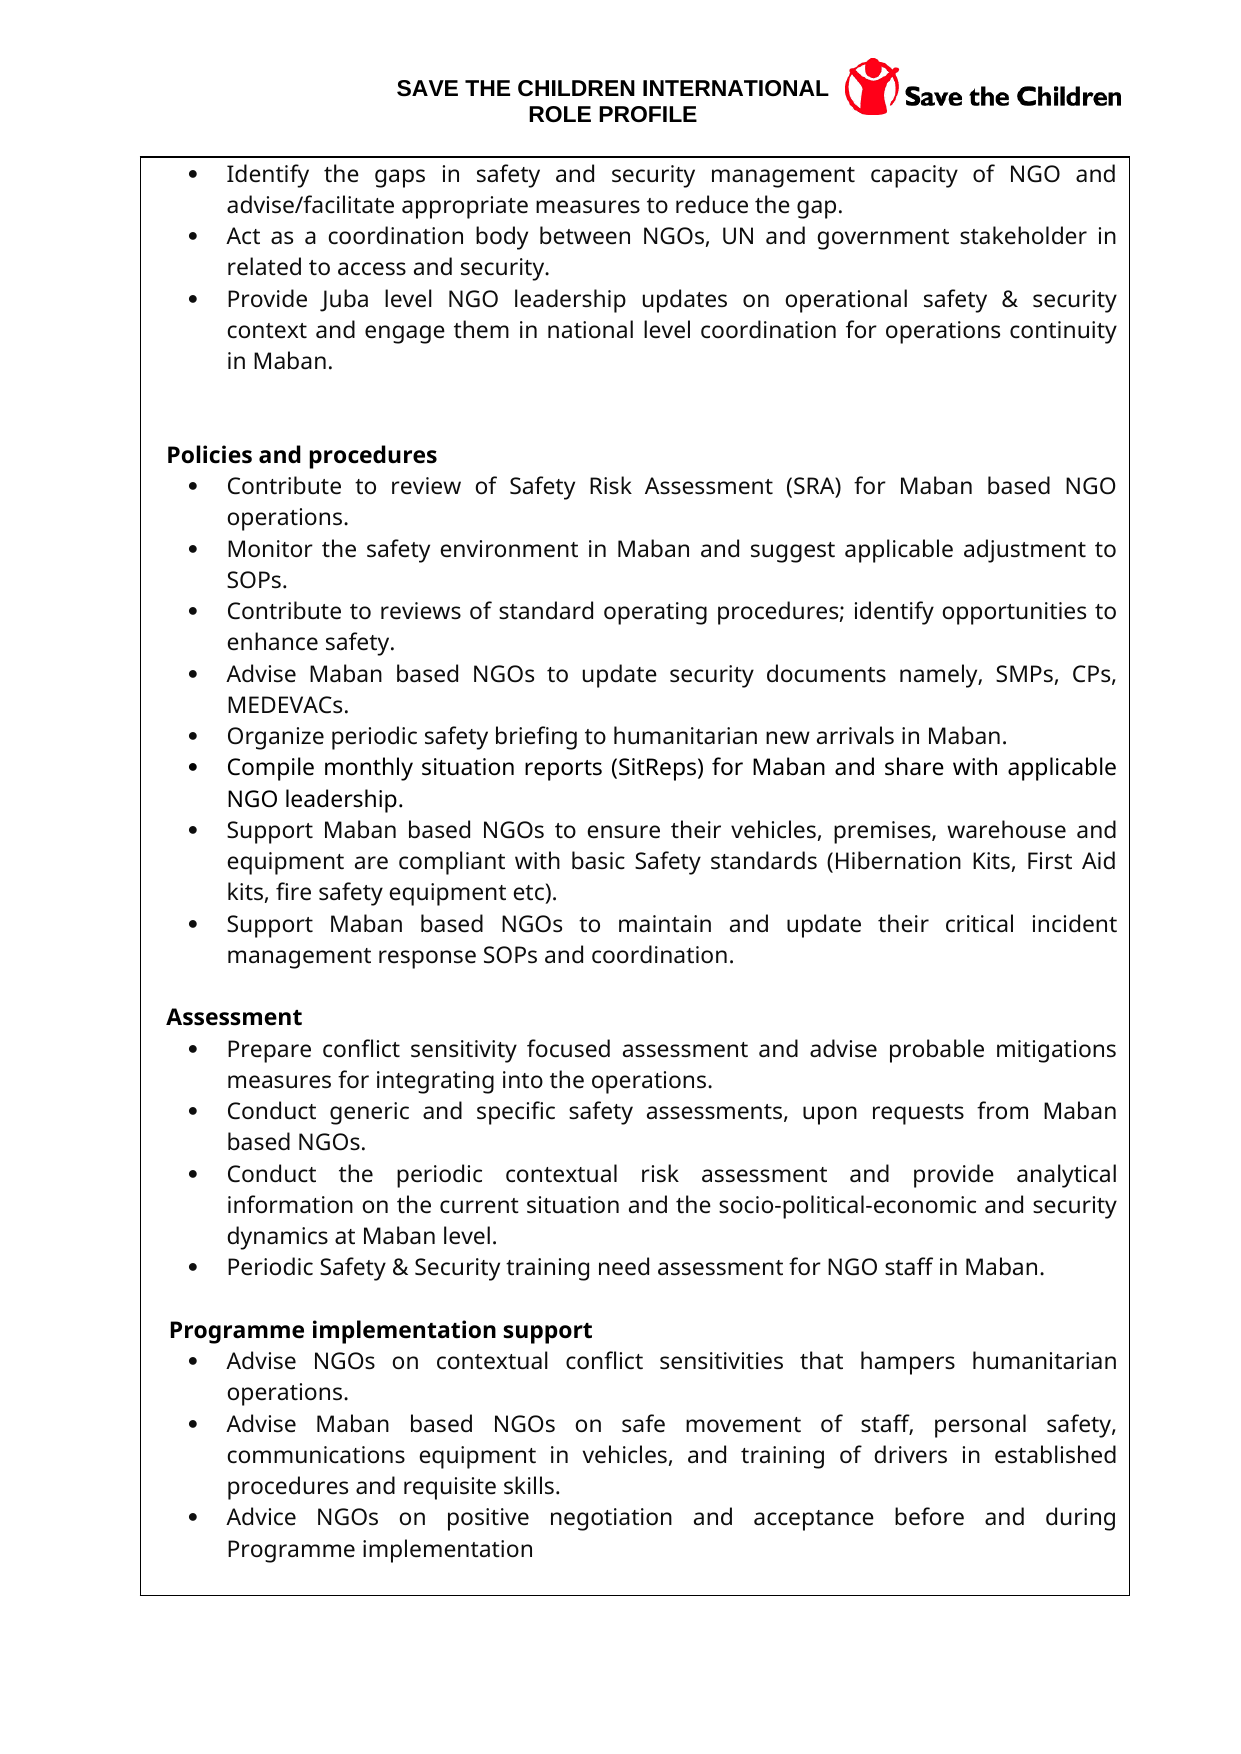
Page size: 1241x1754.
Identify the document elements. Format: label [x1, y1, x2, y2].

picture [845, 58, 1121, 115]
table_cell [141, 158, 1129, 1595]
